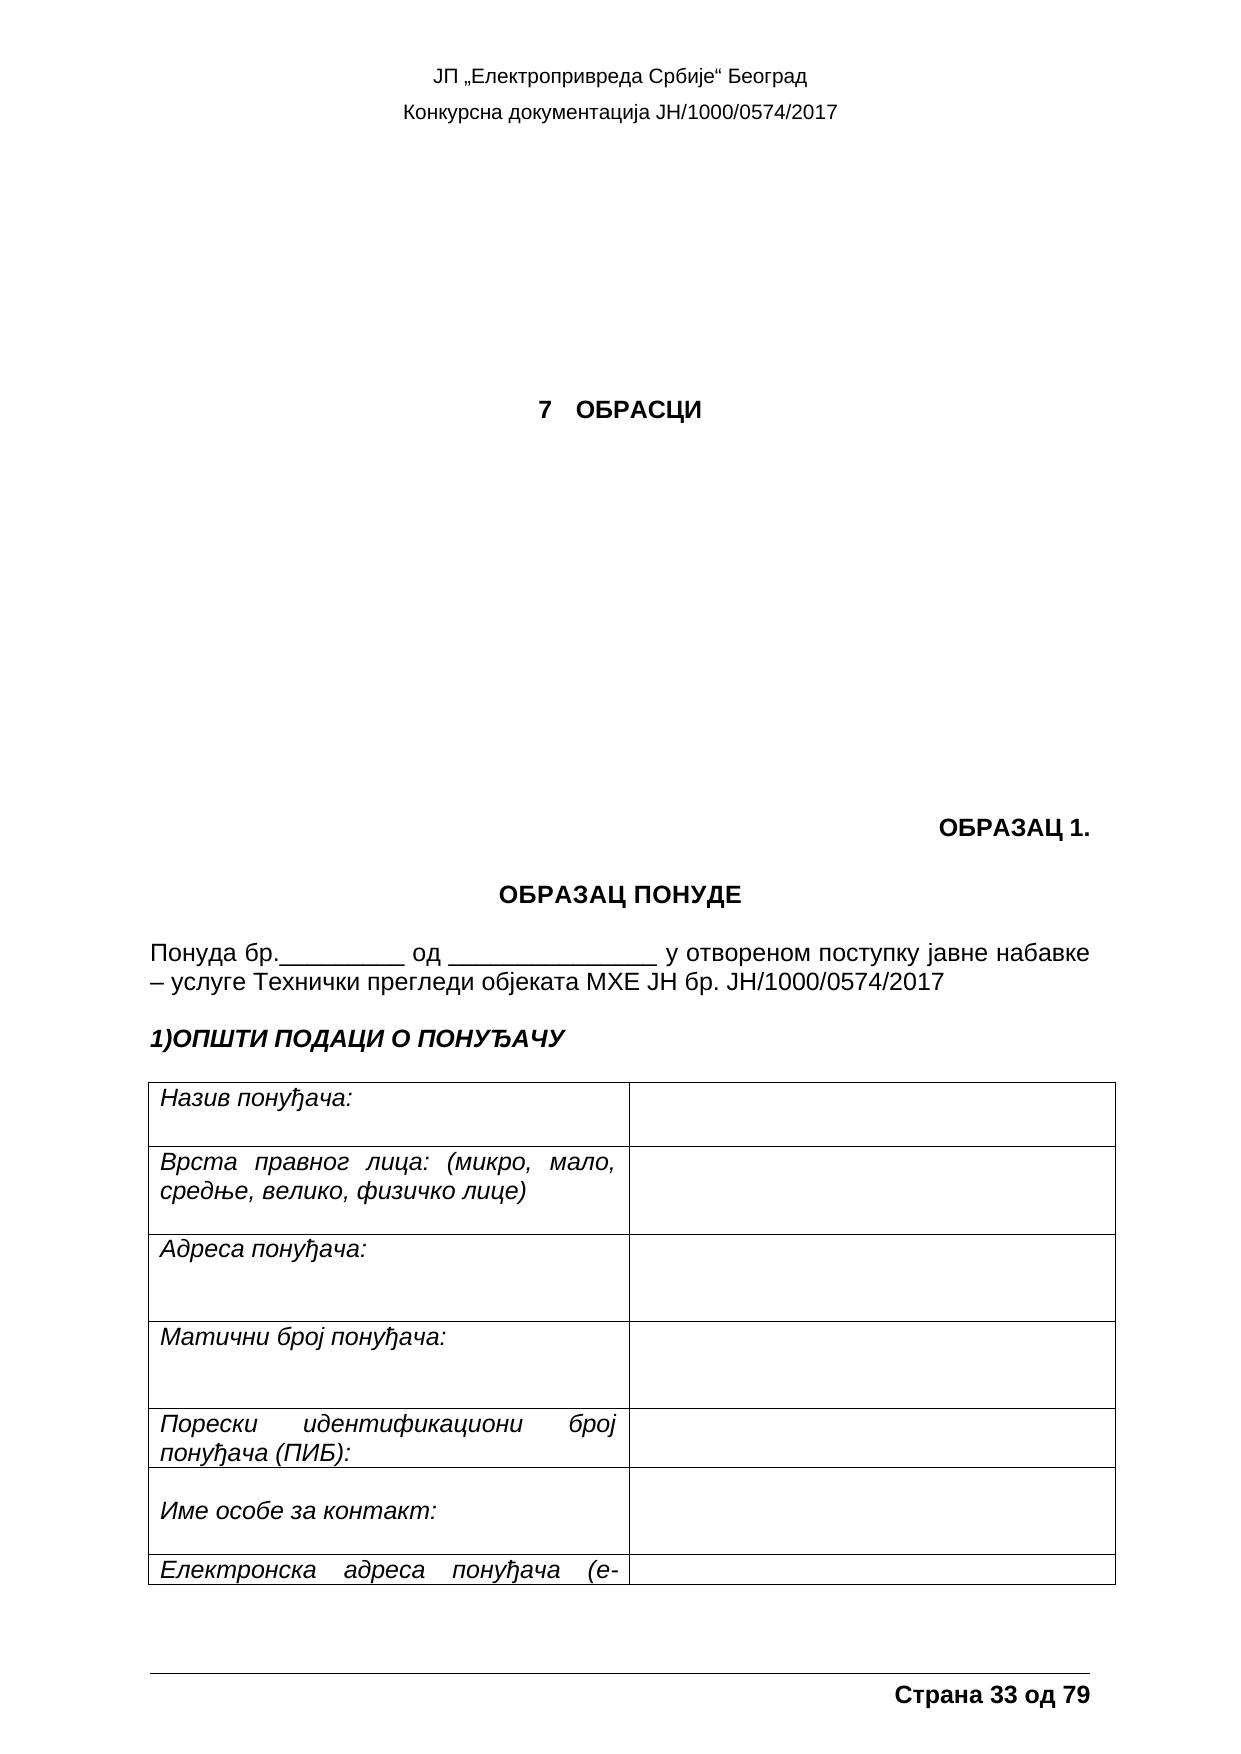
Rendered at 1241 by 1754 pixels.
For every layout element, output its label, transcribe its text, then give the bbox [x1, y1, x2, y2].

table_cell [630, 1468, 1115, 1554]
table_cell Врста правног лица: (микро, мало, средње, велико, физичко лице) [149, 1147, 629, 1233]
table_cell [149, 1555, 629, 1584]
table_cell [630, 1322, 1115, 1408]
table_cell Порески идентификациони број понуђача (ПИБ): [149, 1409, 629, 1467]
table_cell Име особе за контакт: [149, 1468, 629, 1554]
table_cell [630, 1409, 1115, 1467]
text Понуда бр._________ од _______________ у отвореном поступку јавне набавке – услуге Технички прегледи објеката МХЕ ЈН бр. ЈН/1000/0574/2017 [150, 938, 1090, 995]
table_cell [630, 1147, 1115, 1233]
text ОБРАЗАЦ ПОНУДЕ [150, 880, 1090, 909]
table_header [630, 1083, 1115, 1146]
list ОБРАСЦИ [150, 395, 1090, 424]
table_cell [630, 1235, 1115, 1321]
table_cell Адреса понуђача: [149, 1235, 629, 1321]
text ОБРАЗАЦ 1. [150, 813, 1090, 841]
table_cell [630, 1555, 1115, 1584]
table_cell Матични број понуђача: [149, 1322, 629, 1408]
text 1)ОПШТИ ПОДАЦИ О ПОНУЂАЧУ [150, 1024, 1090, 1053]
table_header Назив понуђача: [149, 1083, 629, 1146]
